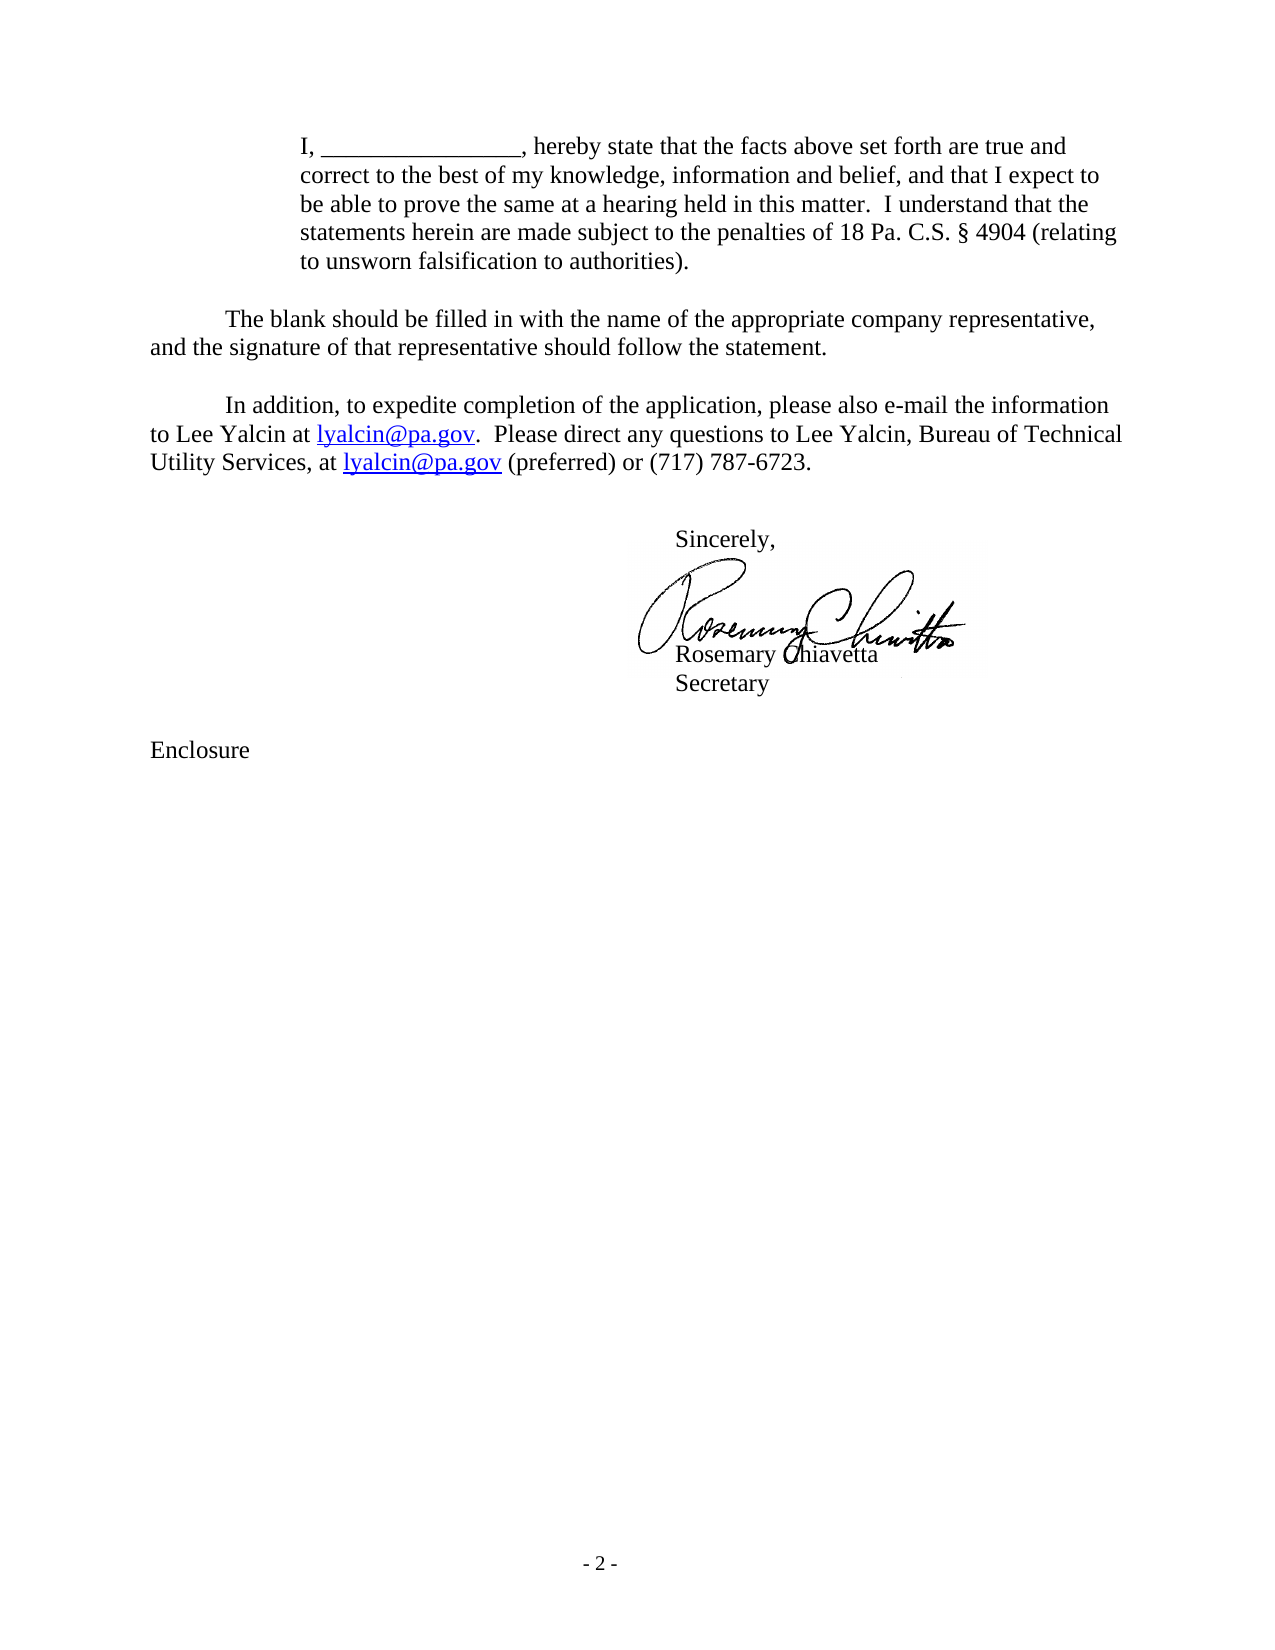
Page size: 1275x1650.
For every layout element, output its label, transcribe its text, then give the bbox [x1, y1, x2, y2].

text Rosemary Chiavetta [150, 639, 1125, 668]
text Secretary [150, 668, 1125, 697]
text In addition, to expedite completion of the application, please also e-mail the information to Lee Yalcin at lyalcin@pa.gov. Please direct any questions to Lee Yalcin, Bureau of Technical Utility Services, at lyalcin@pa.gov (preferred) or (717) 787-6723. [150, 390, 1125, 476]
text Sincerely, [150, 500, 1125, 553]
text I, ________________, hereby state that the facts above set forth are true and correct to the best of my knowledge, information and belief, and that I expect to be able to prove the same at a hearing held in this matter. I understand that the statements herein are made subject to the penalties of 18 Pa. C.S. § 4904 (relating to unsworn falsification to authorities). [300, 131, 1125, 275]
text The blank should be filled in with the name of the appropriate company representative, and the signature of that representative should follow the statement. [150, 304, 1134, 361]
picture [626, 553, 988, 639]
text Enclosure [150, 735, 1125, 764]
